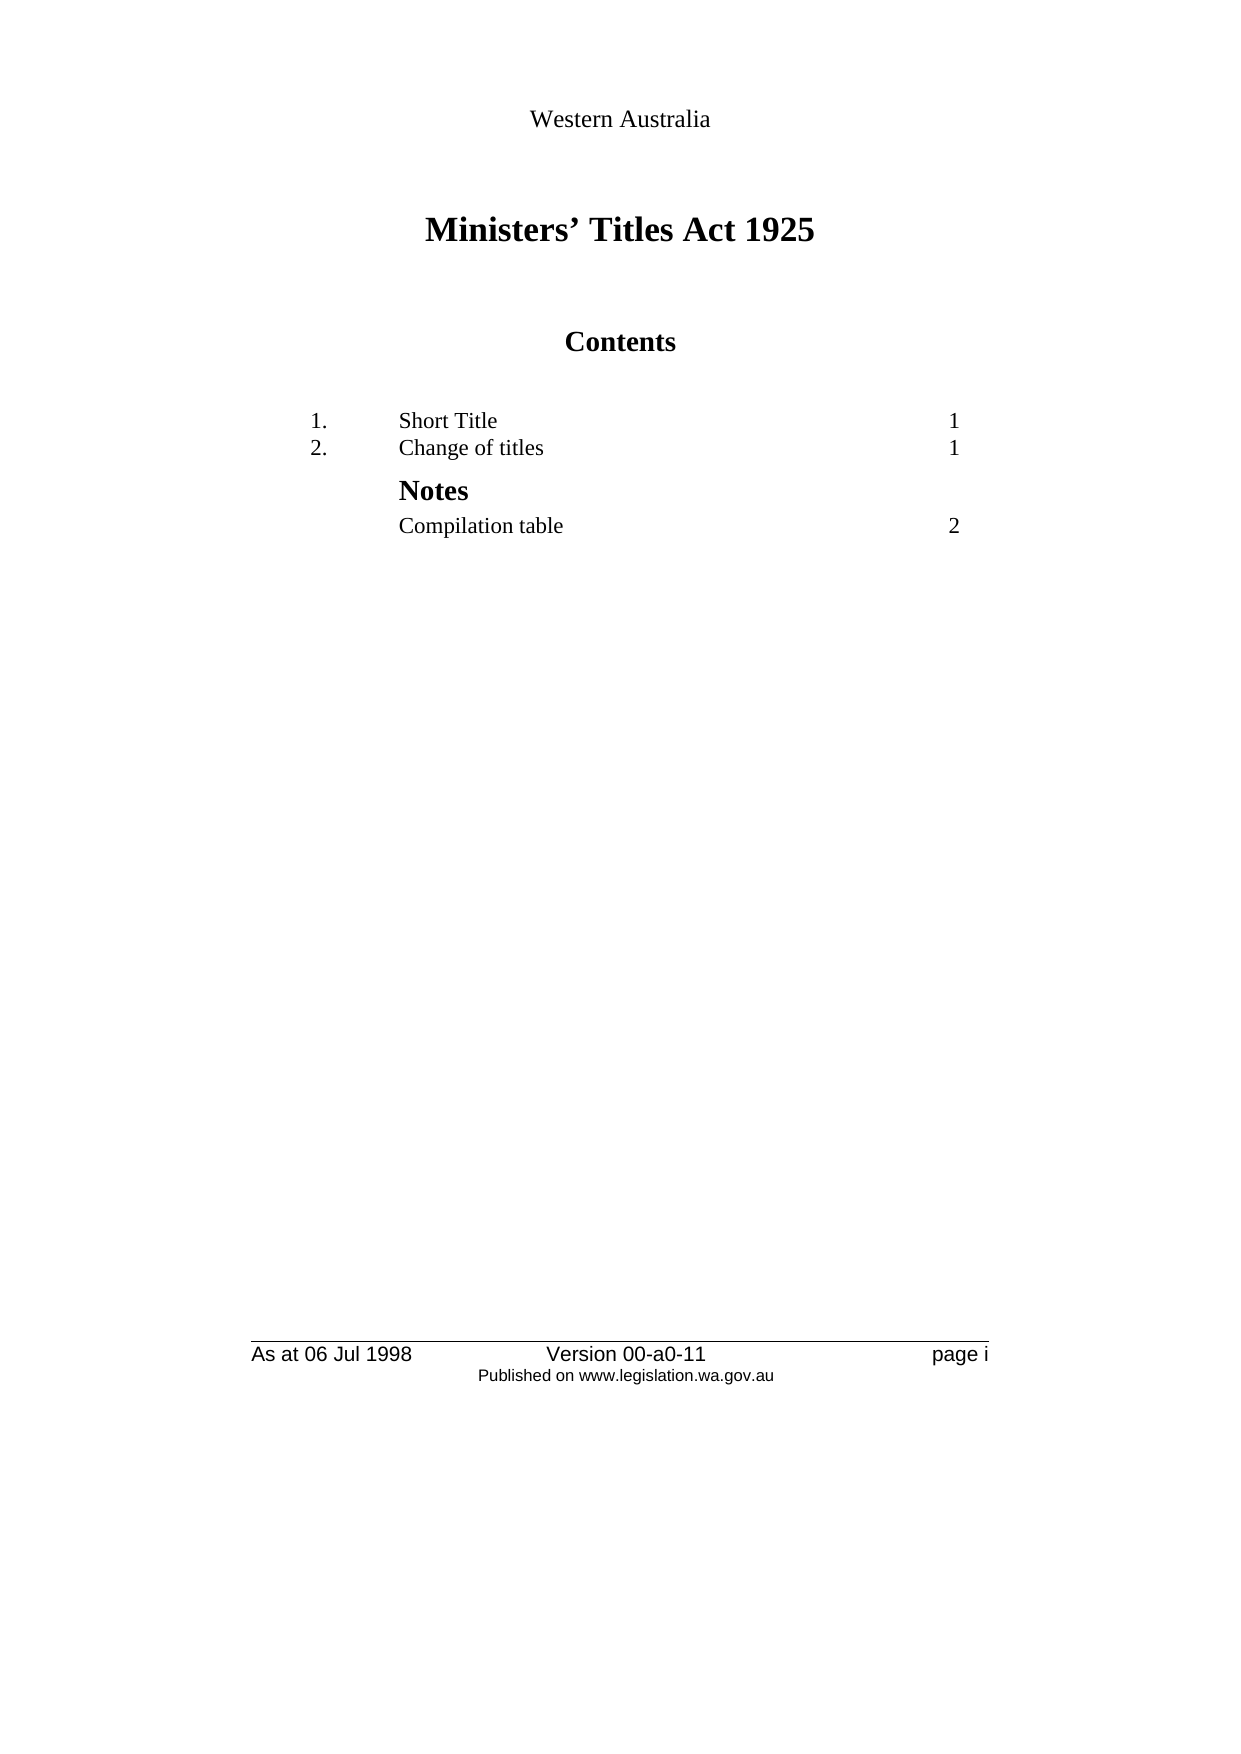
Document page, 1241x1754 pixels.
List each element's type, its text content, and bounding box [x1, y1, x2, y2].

text Notes [399, 473, 871, 506]
text Western Australia [251, 104, 989, 133]
text Compilation table 2 [310, 513, 871, 539]
text Contents [491, 324, 749, 358]
text Ministers’ Titles Act 1925 [251, 208, 989, 249]
text 1. Short Title 1 [310, 408, 871, 434]
text 2. Change of titles 1 [310, 434, 871, 460]
